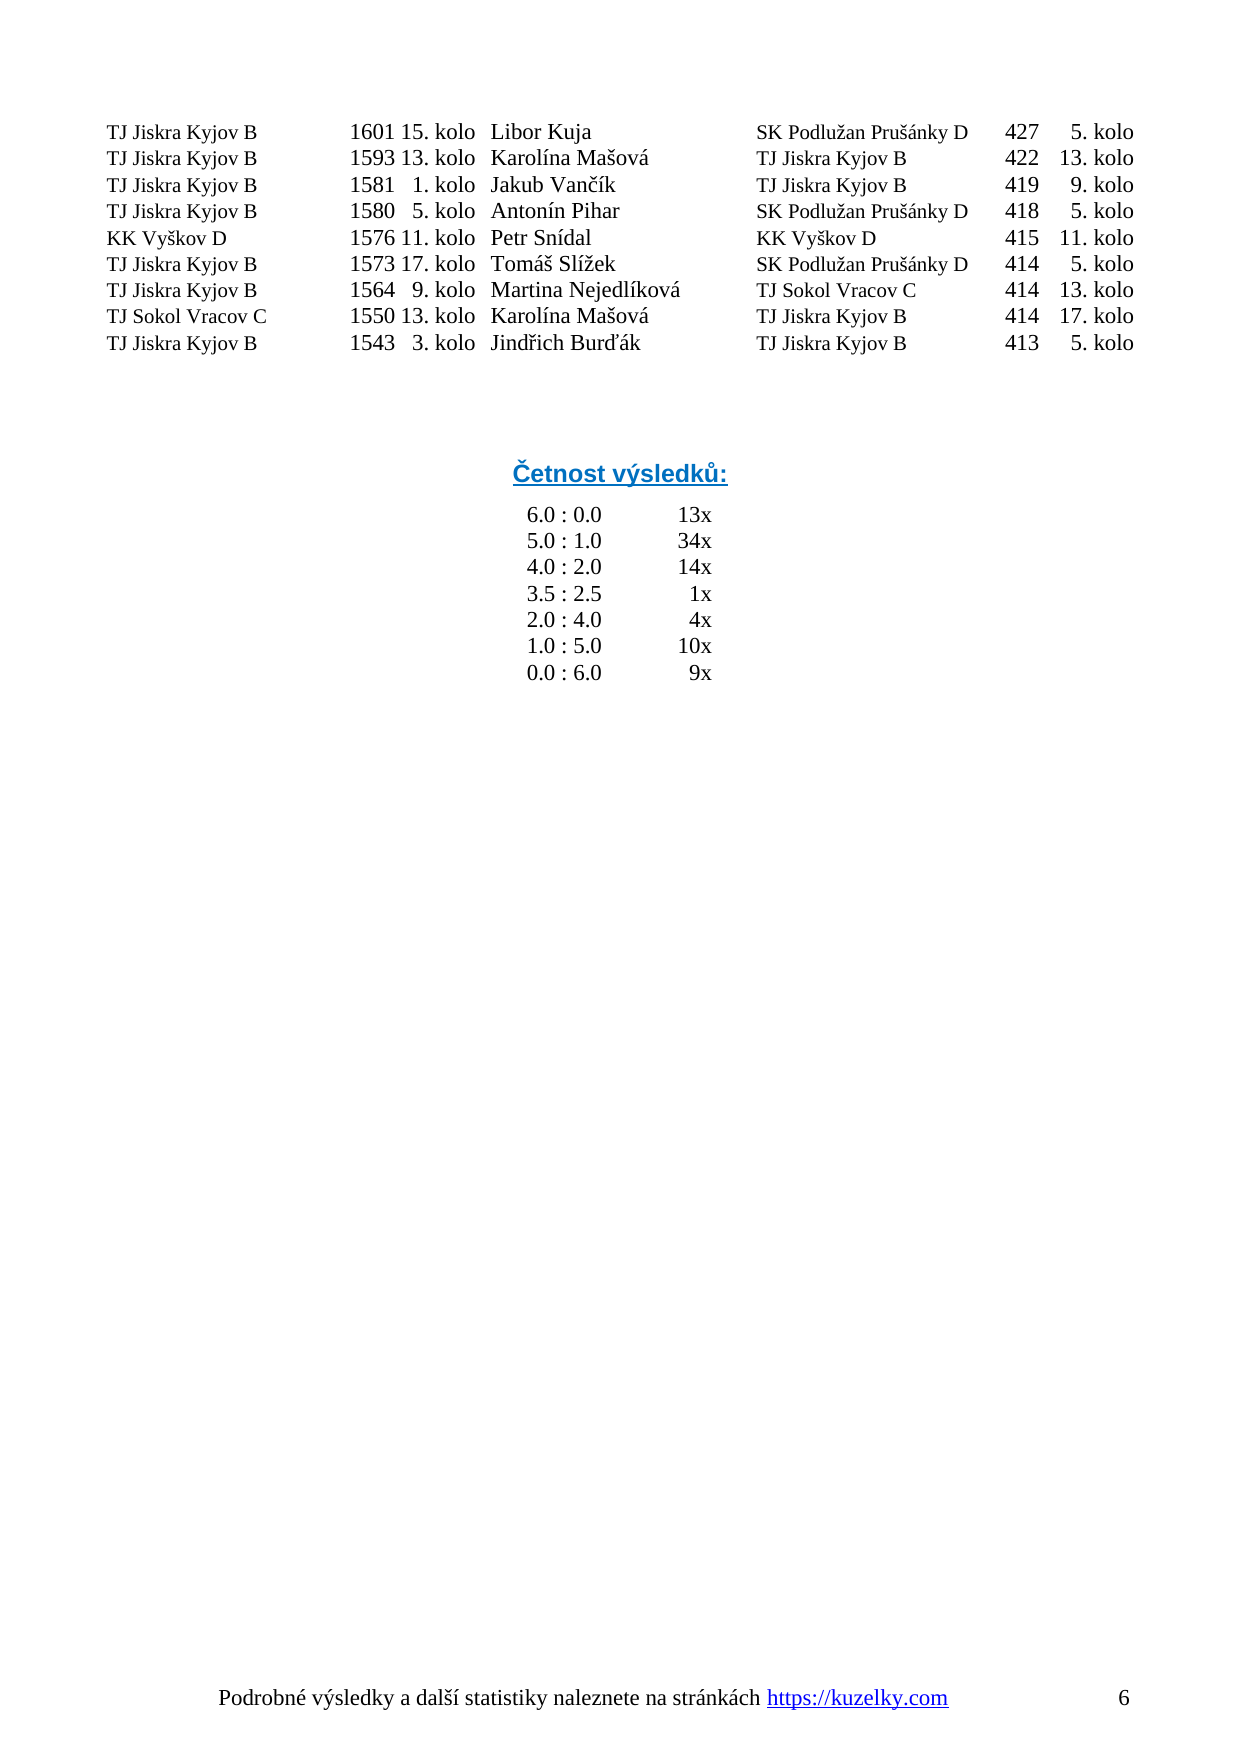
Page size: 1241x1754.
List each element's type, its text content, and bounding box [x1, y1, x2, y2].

text Četnost výsledků: [94, 459, 1145, 488]
text 2.0 : 4.0 4x [106, 606, 1134, 632]
text 6.0 : 0.0 13x [106, 501, 1134, 527]
text TJ Jiskra Kyjov B 1573 17. kolo Tomáš Slížek SK Podlužan Prušánky D 414 5. kolo [106, 250, 1134, 276]
text TJ Jiskra Kyjov B 1580 5. kolo Antonín Pihar SK Podlužan Prušánky D 418 5. kolo [106, 197, 1134, 223]
text TJ Jiskra Kyjov B 1601 15. kolo Libor Kuja SK Podlužan Prušánky D 427 5. kolo [106, 118, 1134, 144]
text TJ Jiskra Kyjov B 1543 3. kolo Jindřich Burďák TJ Jiskra Kyjov B 413 5. kolo [106, 329, 1134, 355]
text 5.0 : 1.0 34x [106, 527, 1134, 553]
text TJ Jiskra Kyjov B 1593 13. kolo Karolína Mašová TJ Jiskra Kyjov B 422 13. kolo [106, 144, 1134, 171]
text 3.5 : 2.5 1x [106, 580, 1134, 606]
text TJ Jiskra Kyjov B 1564 9. kolo Martina Nejedlíková TJ Sokol Vracov C 414 13. kolo [106, 276, 1134, 303]
text 1.0 : 5.0 10x [106, 632, 1134, 659]
text 4.0 : 2.0 14x [106, 553, 1134, 580]
text TJ Sokol Vracov C 1550 13. kolo Karolína Mašová TJ Jiskra Kyjov B 414 17. kolo [106, 303, 1134, 329]
text 0.0 : 6.0 9x [106, 659, 1134, 685]
text TJ Jiskra Kyjov B 1581 1. kolo Jakub Vančík TJ Jiskra Kyjov B 419 9. kolo [106, 171, 1134, 197]
text KK Vyškov D 1576 11. kolo Petr Snídal KK Vyškov D 415 11. kolo [106, 223, 1134, 250]
